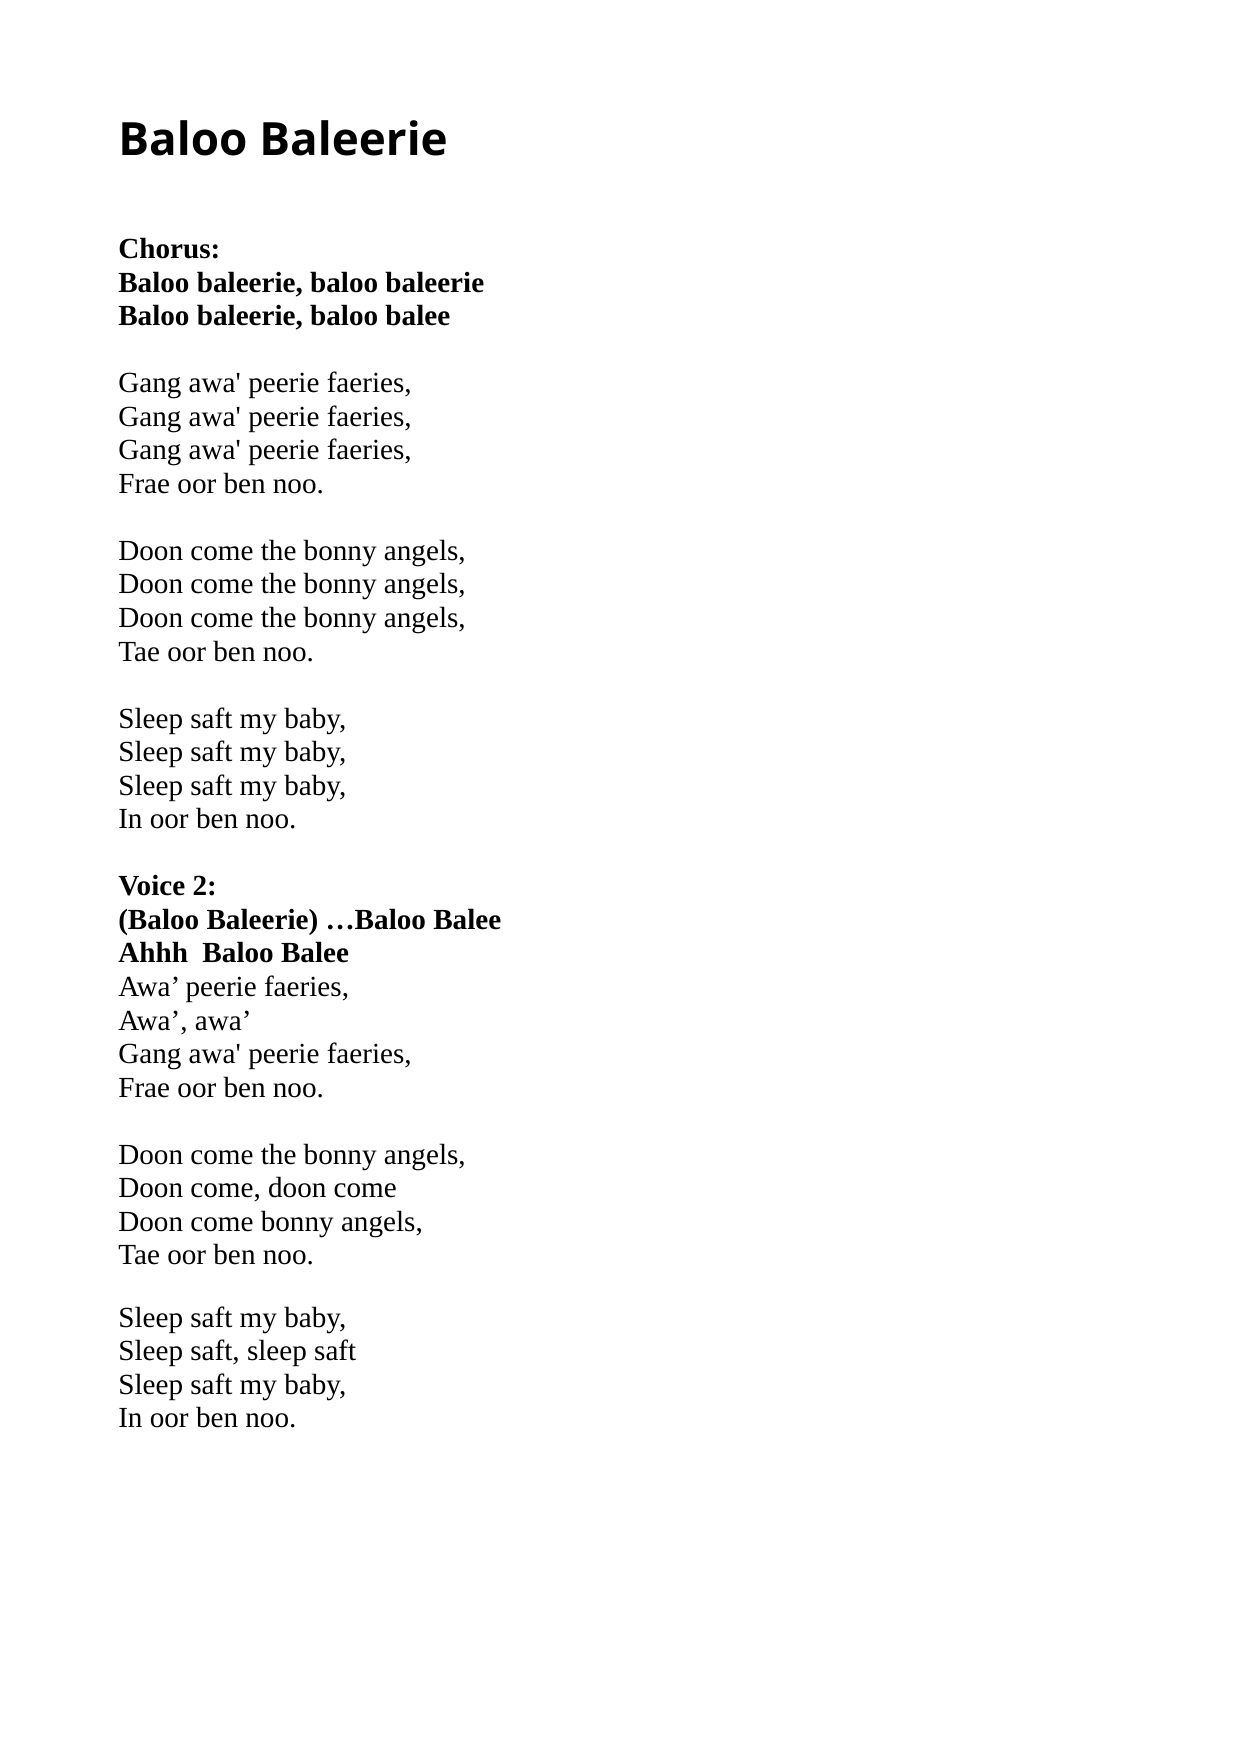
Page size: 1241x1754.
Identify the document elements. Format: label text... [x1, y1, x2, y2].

text Doon come the bonny angels, Doon come, doon come Doon come bonny angels, Tae oor ben noo. [118, 1103, 1122, 1300]
text Awa’ peerie faeries, Awa’, awa’ Gang awa' peerie faeries, Frae oor ben noo. [118, 969, 1122, 1103]
text Sleep saft my baby, Sleep saft, sleep saft Sleep saft my baby, In oor ben noo. [118, 1300, 1122, 1463]
text Baloo Baleerie [118, 106, 1122, 169]
text Chorus: Baloo baleerie, baloo baleerie Baloo baleerie, baloo balee Gang awa' peerie faeries, Gang awa' peerie faeries, Gang awa' peerie faeries, Frae oor ben noo. Doon come the bonny angels, Doon come the bonny angels, Doon come the bonny angels, Tae oor ben noo. Sleep saft my baby, Sleep saft my baby, Sleep saft my baby, In oor ben noo. Voice 2: [118, 231, 1122, 902]
text (Baloo Baleerie) …Baloo Balee Ahhh Baloo Balee [118, 902, 1122, 969]
